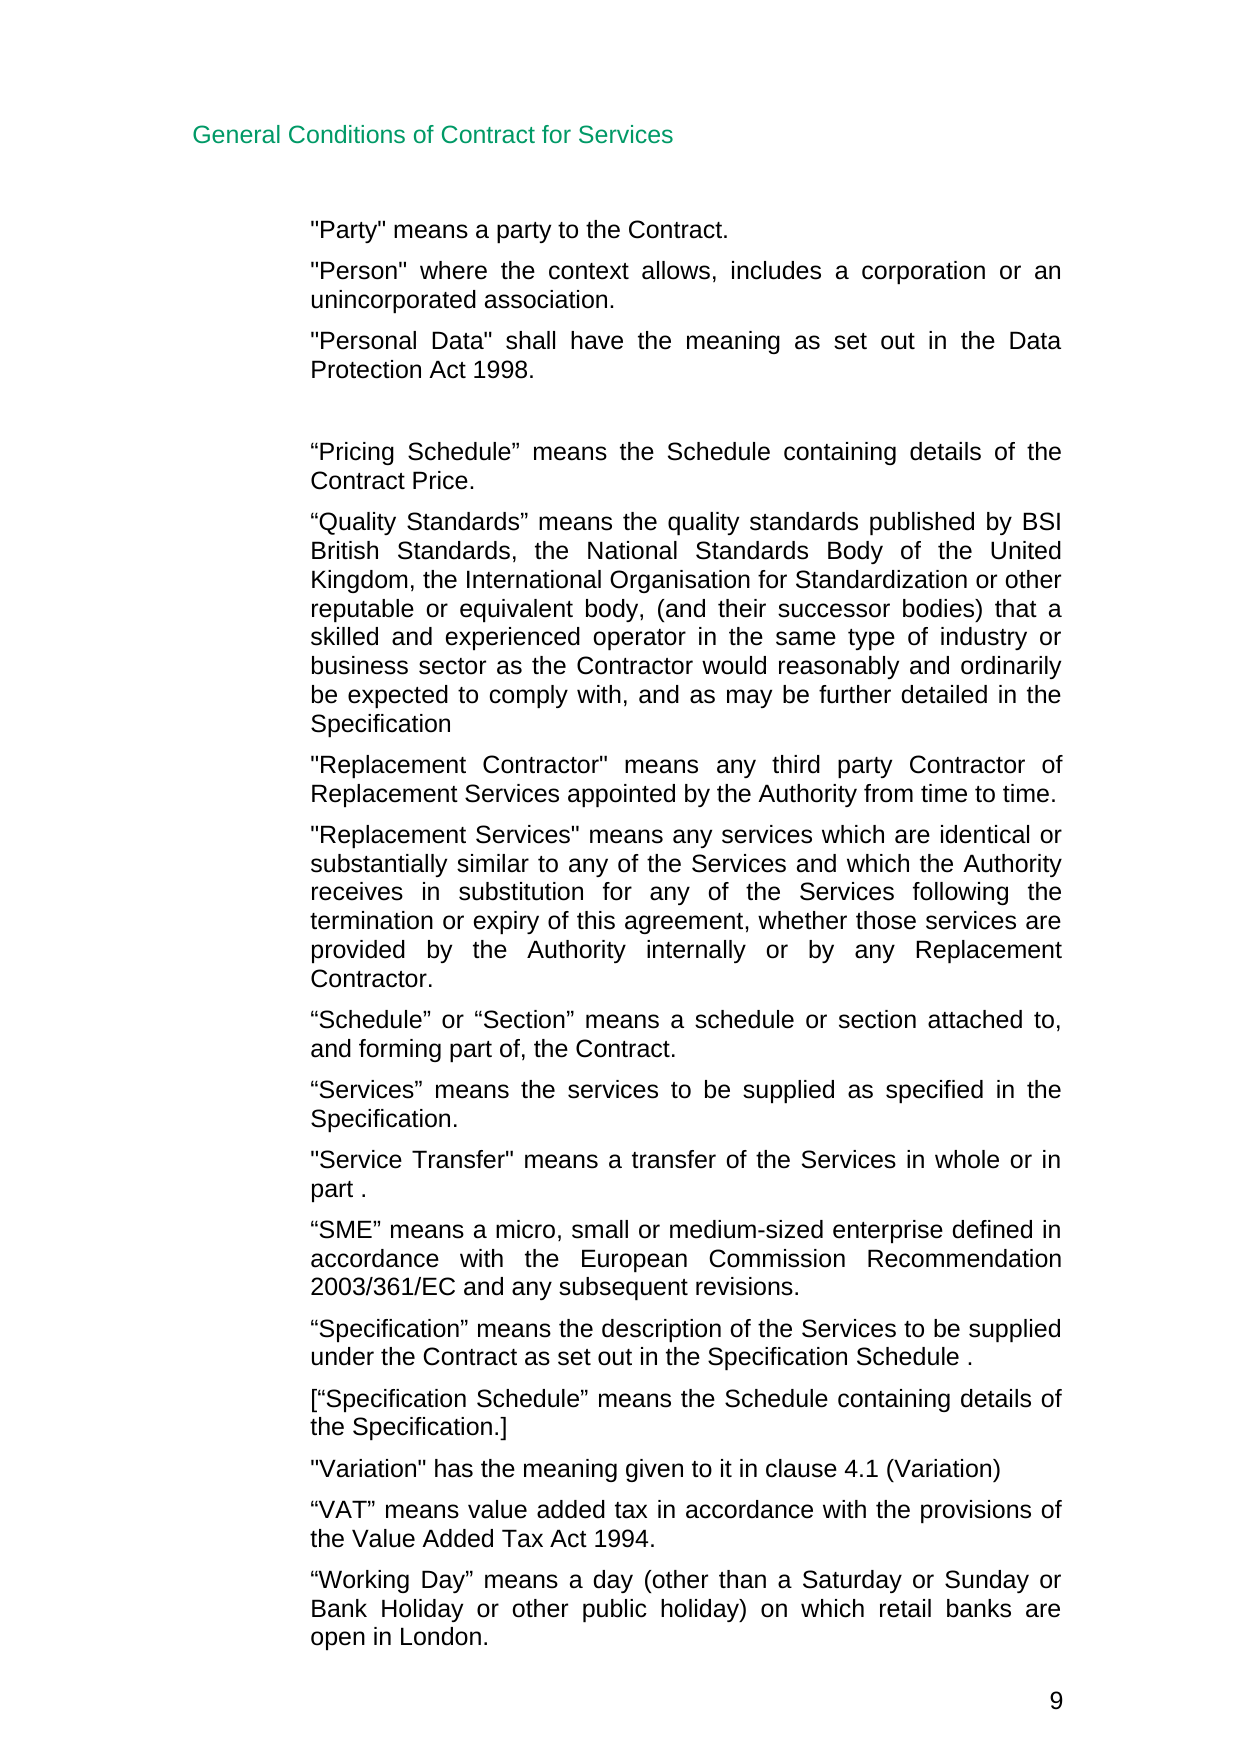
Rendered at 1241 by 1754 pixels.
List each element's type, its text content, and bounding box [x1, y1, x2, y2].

text “SME” means a micro, small or medium-sized enterprise defined in accordance with the European Commission Recommendation 2003/361/EC and any subsequent revisions. [310, 1215, 1063, 1301]
text "Replacement Services" means any services which are identical or substantially similar to any of the Services and which the Authority receives in substitution for any of the Services following the termination or expiry of this agreement, whether those services are provided by the Authority internally or by any Replacement Contractor. [310, 820, 1063, 992]
text “Working Day” means a day (other than a Saturday or Sunday or Bank Holiday or other public holiday) on which retail banks are open in . [310, 1565, 1063, 1651]
text "Person" where the context allows, includes a corporation or an unincorporated association. [310, 256, 1063, 314]
text “Quality Standards” means the quality standards published by British Standards, the National Standards Body of the United Kingdom, the International Organisation for Standardization or other reputable or equivalent body, (and their successor bodies) that a skilled and experienced operator in the same type of industry or business sector as the Contractor would reasonably and ordinarily be expected to comply with, and as may be further detailed in the Specification [310, 507, 1063, 737]
text "Service Transfer" means a transfer of the Services in whole or in part . [310, 1145, 1063, 1202]
text "Personal Data" shall have the meaning as set out in the Data Protection Act 1998. [310, 326, 1063, 384]
text "Variation" has the meaning given to it in clause 4.1 (Variation) [310, 1454, 1063, 1482]
text “Specification” means the description of the Services to be supplied under the Contract as set out in the Specification Schedule . [310, 1314, 1063, 1371]
text [“Specification Schedule” means the Schedule containing details of the Specification.] [310, 1384, 1063, 1441]
text “Pricing Schedule” means the Schedule containing details of the Contract Price. [310, 437, 1063, 495]
text “Schedule” or “Section” means a schedule or section attached to, and forming part of, the Contract. [310, 1005, 1063, 1062]
text “VAT” means value added tax in accordance with the provisions of the Value Added Tax Act 1994. [310, 1495, 1063, 1552]
text "Replacement Contractor" means any third party Contractor of Replacement Services appointed by the Authority from time to time. [310, 750, 1063, 807]
text “Services” means the services to be supplied as specified in the Specification. [310, 1075, 1063, 1132]
text "Party" means a party to the Contract. [310, 215, 1063, 244]
